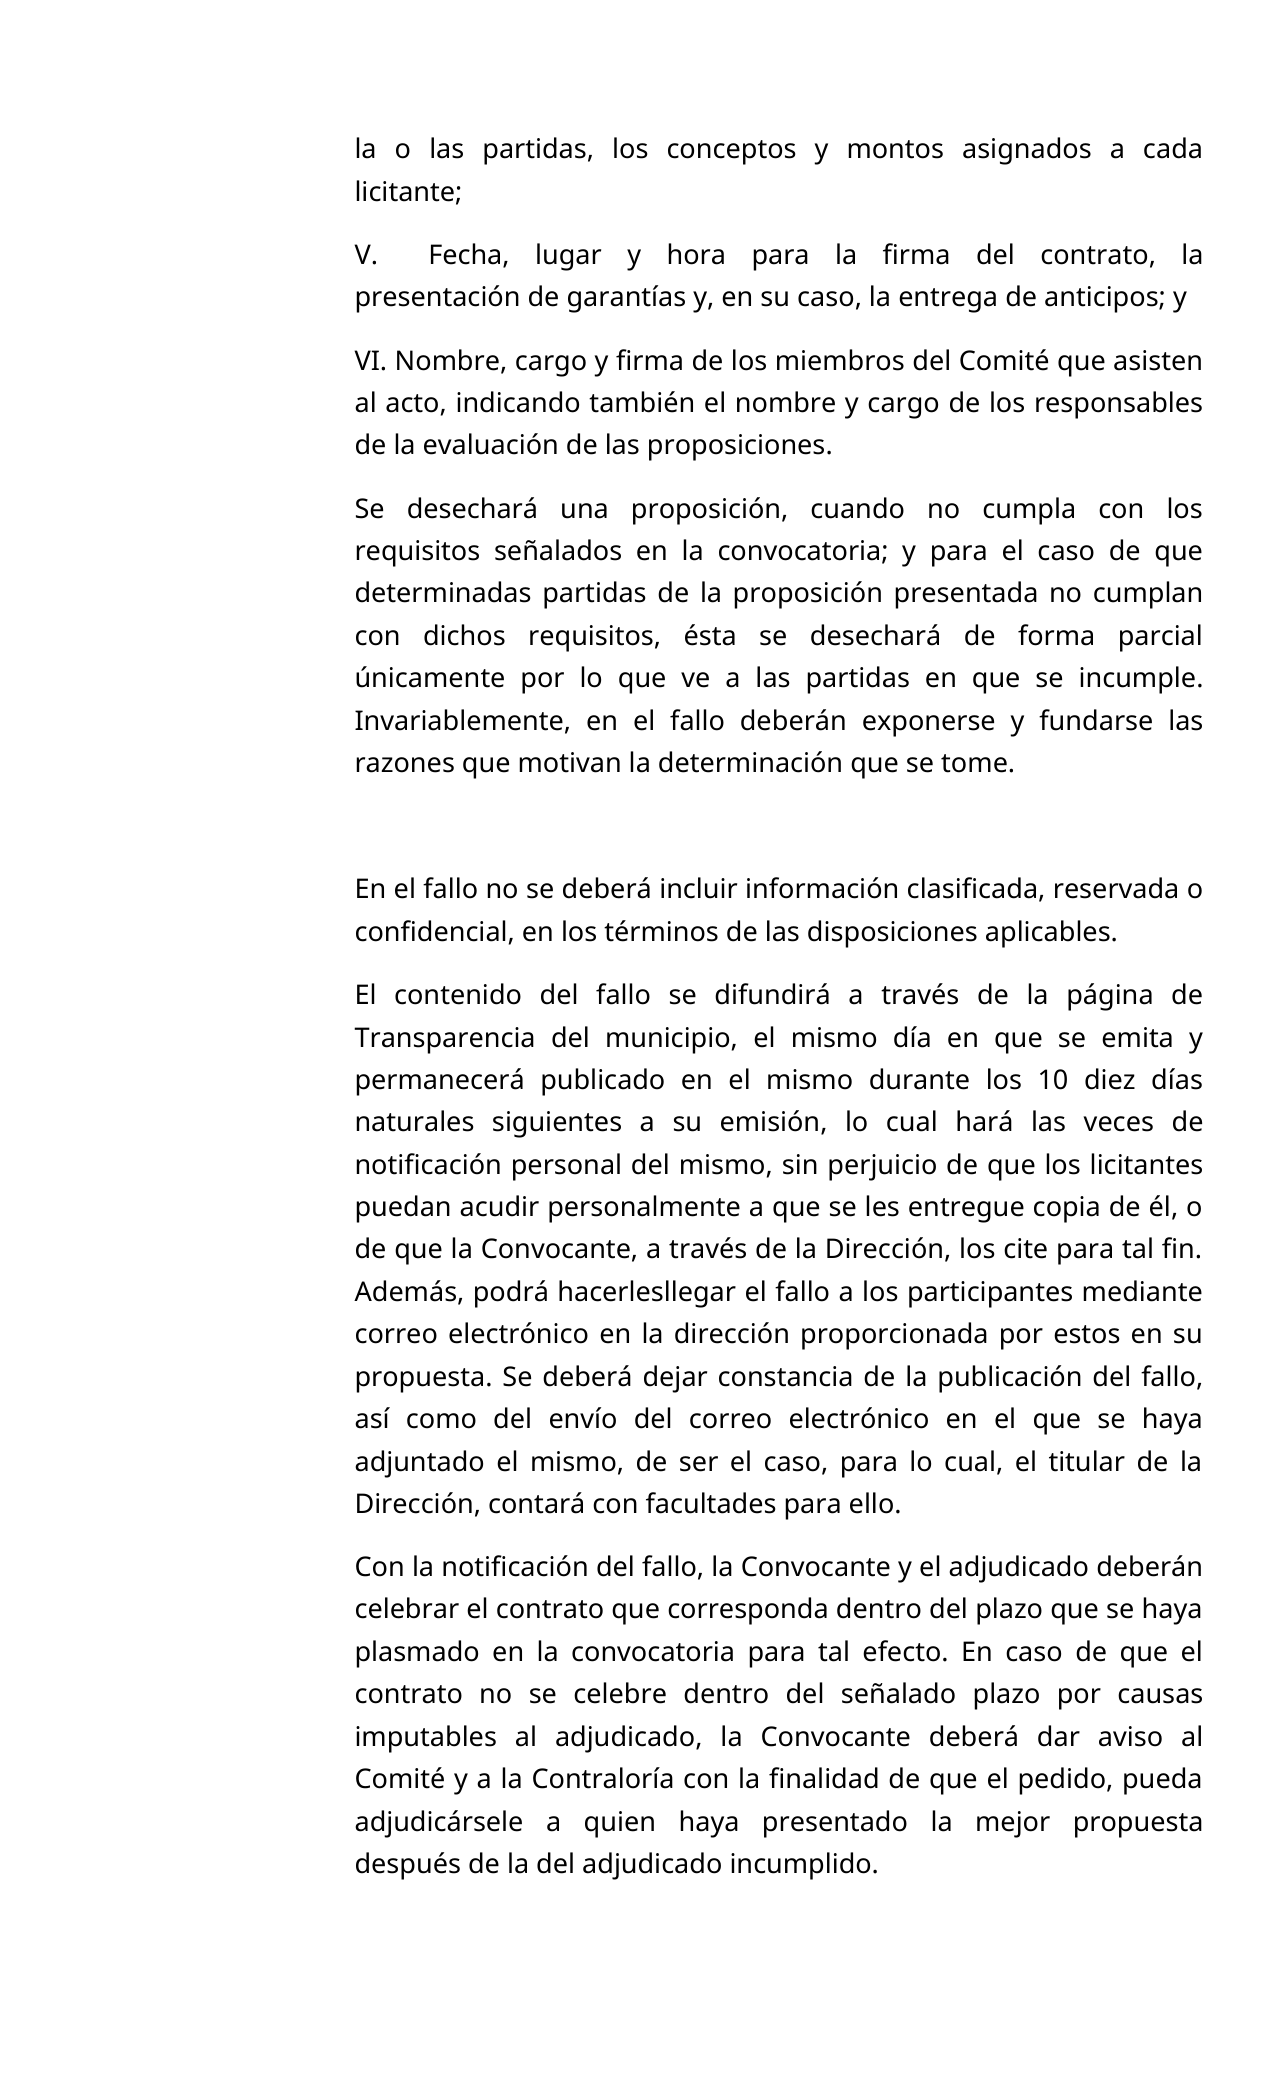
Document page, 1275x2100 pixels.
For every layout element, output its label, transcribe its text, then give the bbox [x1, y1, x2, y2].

text VI. Nombre, cargo y firma de los miembros del Comité que asisten al acto, indicando también el nombre y cargo de los responsables de la evaluación de las proposiciones. [354, 341, 1204, 463]
text El contenido del fallo se difundirá a través de la página de Transparencia del municipio, el mismo día en que se emita y permanecerá publicado en el mismo durante los 10 diez días naturales siguientes a su emisión, lo cual hará las veces de notificación personal del mismo, sin perjuicio de que los licitantes puedan acudir personalmente a que se les entregue copia de él, o de que la Convocante, a través de la Dirección, los cite para tal fin. Además, podrá hacerlesllegar el fallo a los participantes mediante correo electrónico en la dirección proporcionada por estos en su propuesta. Se deberá dejar constancia de la publicación del fallo, así como del envío del correo electrónico en el que se haya adjuntado el mismo, de ser el caso, para lo cual, el titular de la Dirección, contará con facultades para ello. [354, 976, 1204, 1521]
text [354, 130, 1204, 209]
text Se desechará una proposición, cuando no cumpla con los requisitos señalados en la convocatoria; y para el caso de que determinadas partidas de la proposición presentada no cumplan con dichos requisitos, ésta se desechará de forma parcial únicamente por lo que ve a las partidas en que se incumple. Invariablemente, en el fallo deberán exponerse y fundarse las razones que motivan la determinación que se tome. [354, 489, 1204, 780]
text Con la notificación del fallo, la Convocante y el adjudicado deberán celebrar el contrato que corresponda dentro del plazo que se haya plasmado en la convocatoria para tal efecto. En caso de que el contrato no se celebre dentro del señalado plazo por causas imputables al adjudicado, la Convocante deberá dar aviso al Comité y a la Contraloría con la finalidad de que el pedido, pueda adjudicársele a quien haya presentado la mejor propuesta después de la del adjudicado incumplido. [354, 1548, 1204, 1881]
text En el fallo no se deberá incluir información clasificada, reservada o confidencial, en los términos de las disposiciones aplicables. [354, 870, 1204, 949]
text V. Fecha, lugar y hora para la firma del contrato, la presentación de garantías y, en su caso, la entrega de anticipos; y [354, 236, 1204, 315]
